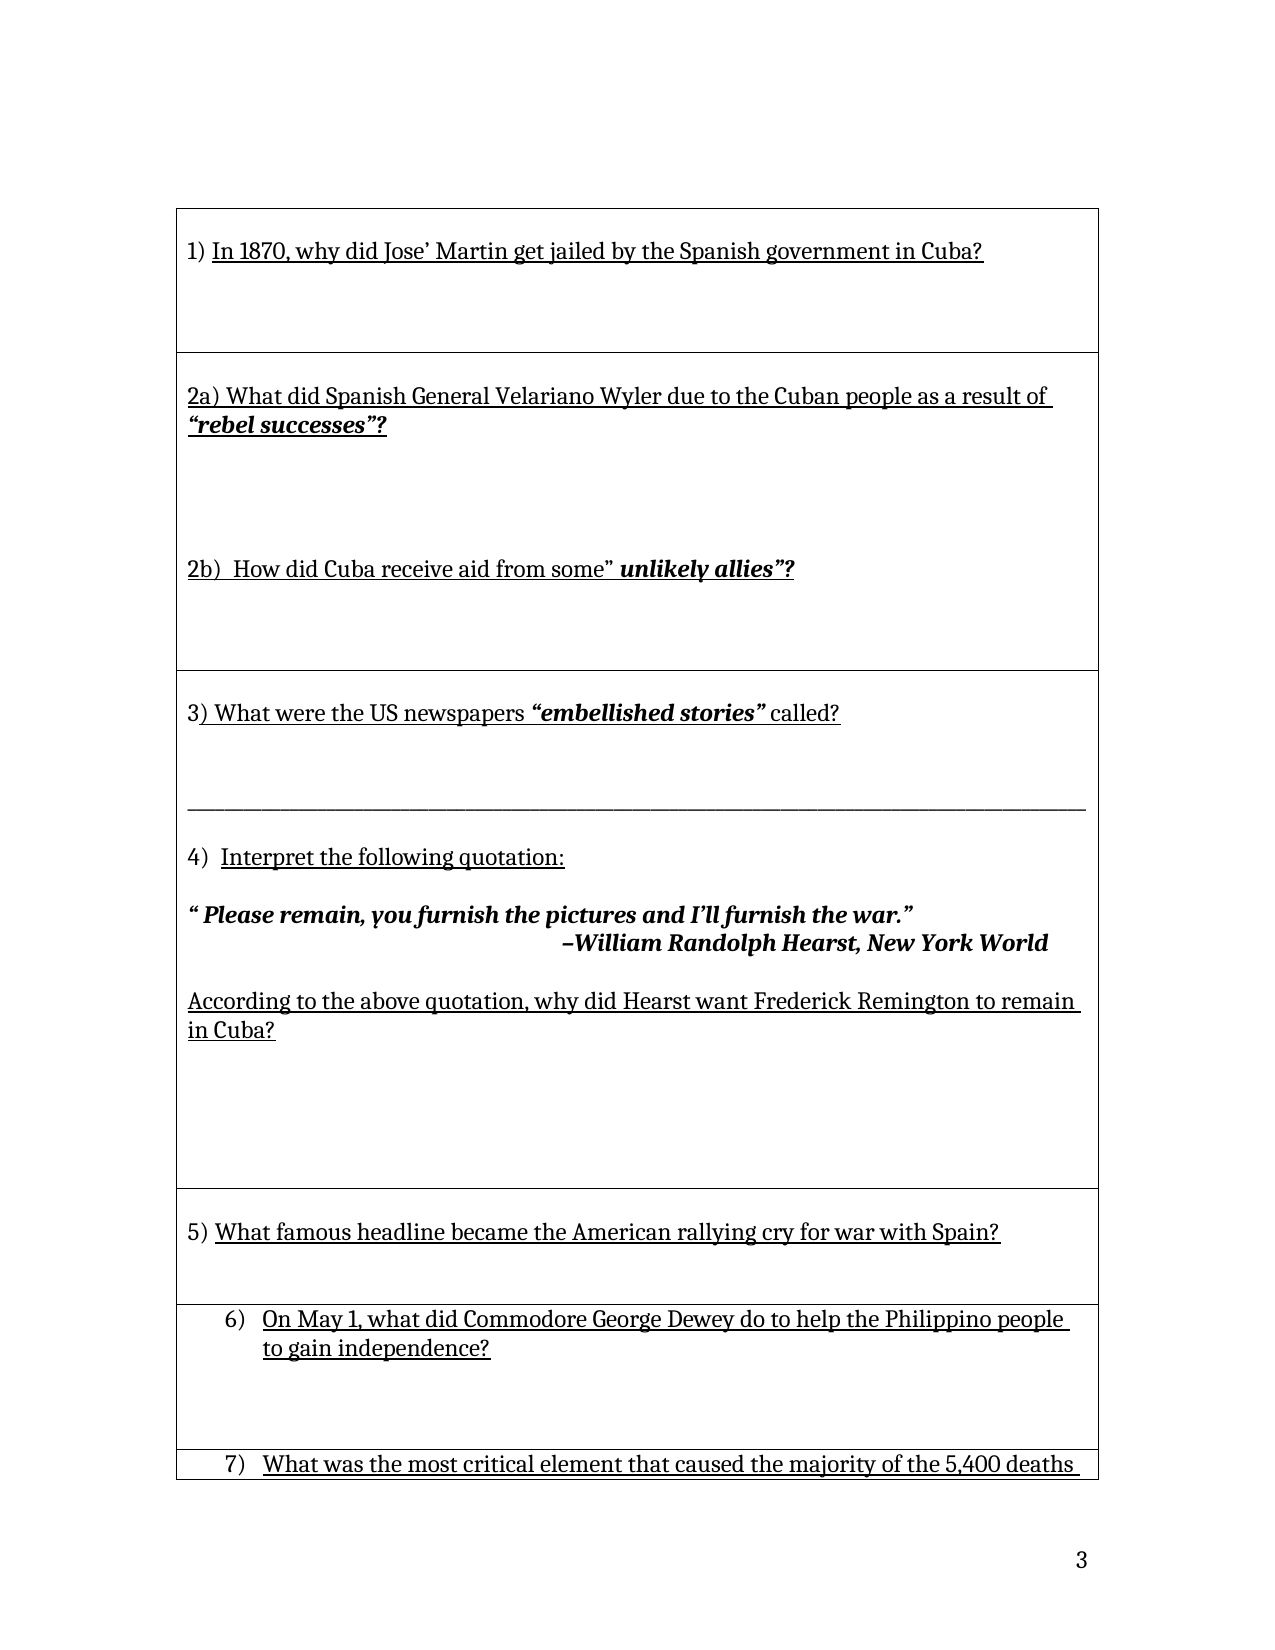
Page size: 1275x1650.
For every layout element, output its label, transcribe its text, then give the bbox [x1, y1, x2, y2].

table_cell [177, 1450, 1098, 1479]
table_cell 3) What were the US newspapers “embellished stories” called? _________________________________________________________________________________________________ 4) Interpret the following quotation: “ Please remain, you furnish the pictures and I’ll furnish the war.” –William Randolph Hearst, New York World According to the above quotation, why did Hearst want Frederick Remington to remain in Cuba? [177, 671, 1098, 1188]
table_cell On May 1, what did Commodore George Dewey do to help the Philippino people to gain independence? [177, 1305, 1098, 1449]
table_cell 2a) What did Spanish General Velariano Wyler due to the Cuban people as a result of “rebel successes”? 2b) How did Cuba receive aid from some” unlikely allies”? [177, 353, 1098, 669]
table_cell 5) What famous headline became the American rallying cry for war with Spain? [177, 1189, 1098, 1304]
table_header 1) In 1870, why did Jose’ Martin get jailed by the Spanish government in Cuba? [177, 209, 1098, 352]
